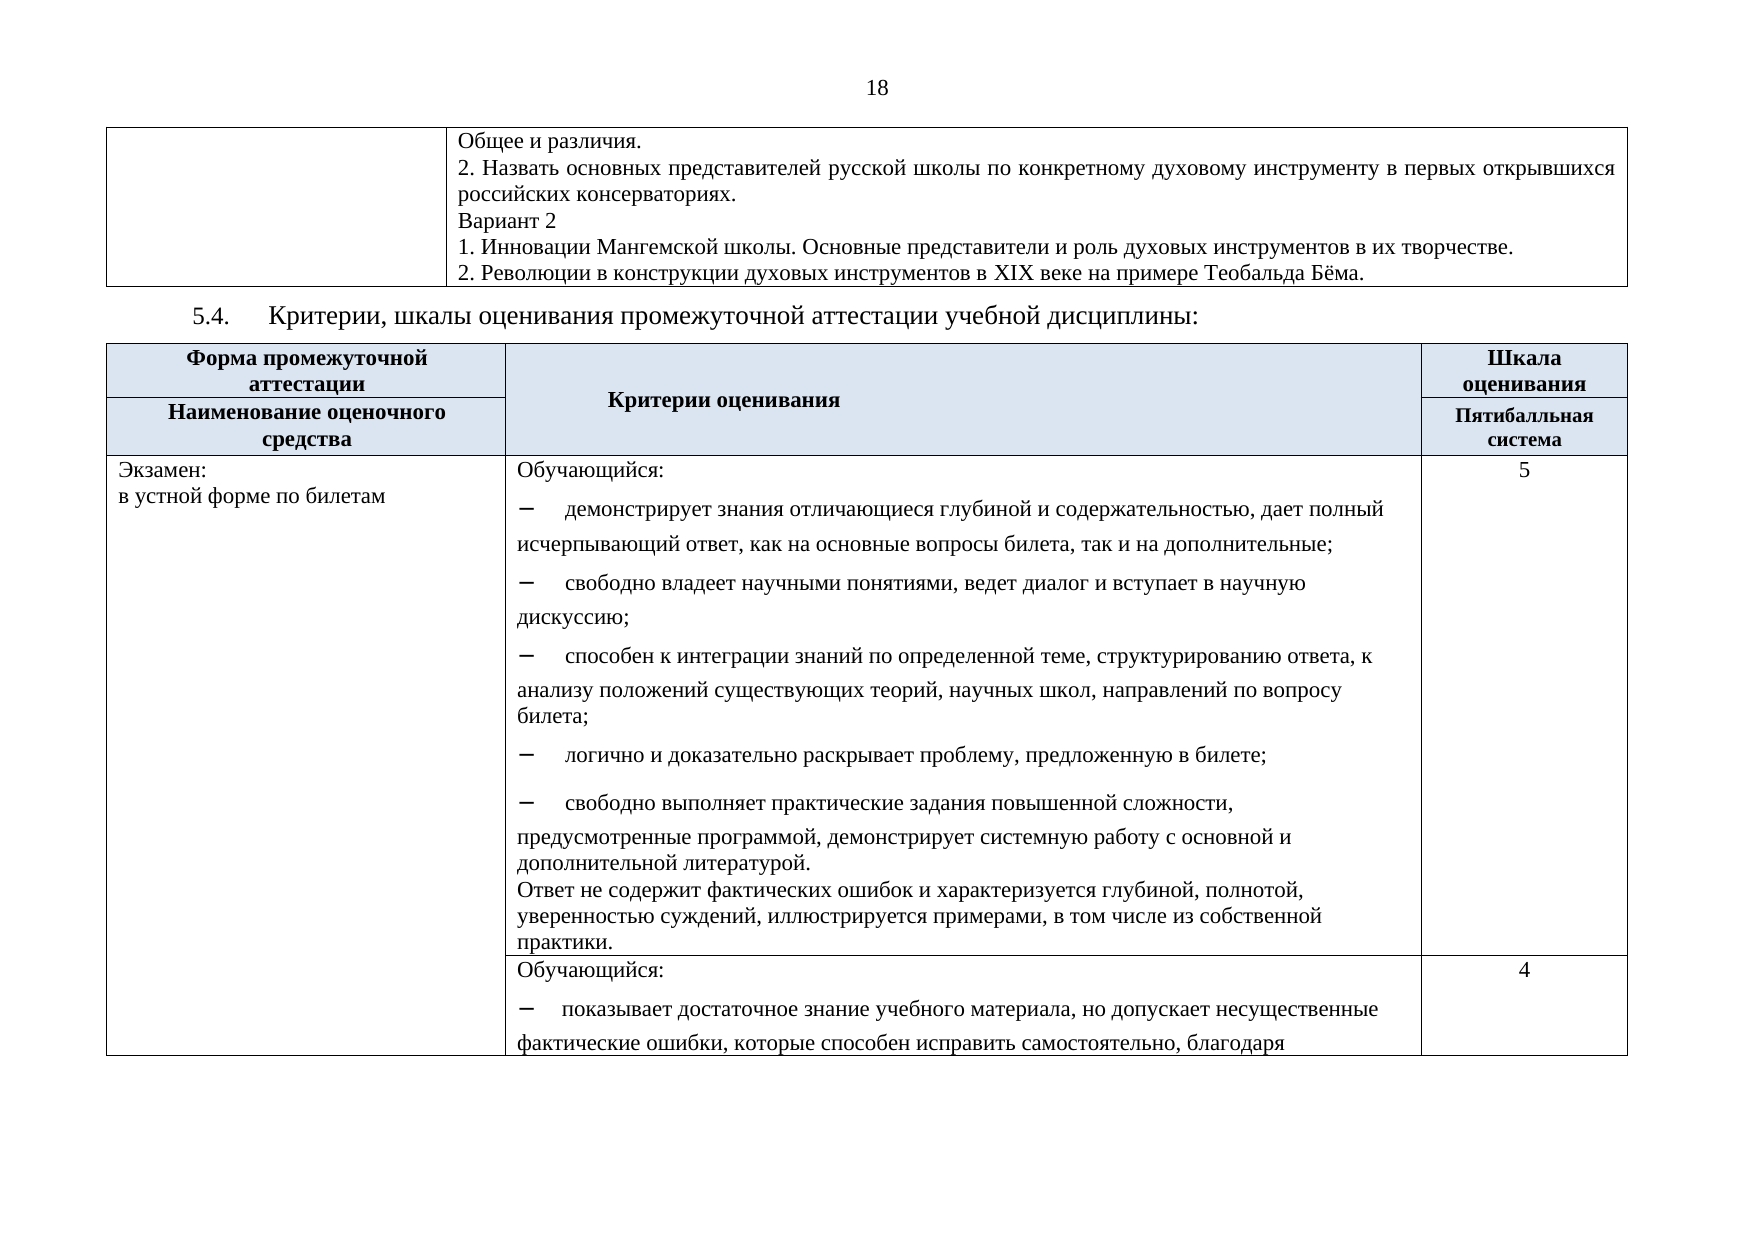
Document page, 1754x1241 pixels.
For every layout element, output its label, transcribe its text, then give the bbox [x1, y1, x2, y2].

table_cell Обучающийся: демонстрирует знания отличающиеся глубиной и содержательностью, дает полный исчерпывающий ответ, как на основные вопросы билета, так и на дополнительные; свободно владеет научными понятиями, ведет диалог и вступает в научную дискуссию; способен к интеграции знаний по определенной теме, структурированию ответа, к анализу положений существующих теорий, научных школ, направлений по вопросу билета; логично и доказательно раскрывает проблему, предложенную в билете; свободно выполняет практические задания повышенной сложности, предусмотренные программой, демонстрирует системную работу с основной и дополнительной литературой. Ответ не содержит фактических ошибок и характеризуется глубиной, полнотой, уверенностью суждений, иллюстрируется примерами, в том числе из собственной практики. [506, 456, 1421, 955]
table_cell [447, 128, 1627, 286]
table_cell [107, 128, 446, 286]
table_header Шкала оценивания [1422, 344, 1627, 397]
subtitle Критерии, шкалы оценивания промежуточной аттестации учебной дисциплины: [192, 299, 1636, 330]
table_cell 4 [1422, 956, 1627, 1055]
table_header Форма промежуточной аттестации [107, 344, 505, 397]
table_cell Экзамен: в устной форме по билетам [107, 456, 505, 1055]
table_cell Пятибалльная система [1422, 398, 1627, 455]
table_cell Наименование оценочного средства [107, 398, 505, 455]
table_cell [506, 956, 1421, 1055]
table_header Критерии оценивания [506, 344, 1421, 455]
table_cell 5 [1422, 456, 1627, 955]
